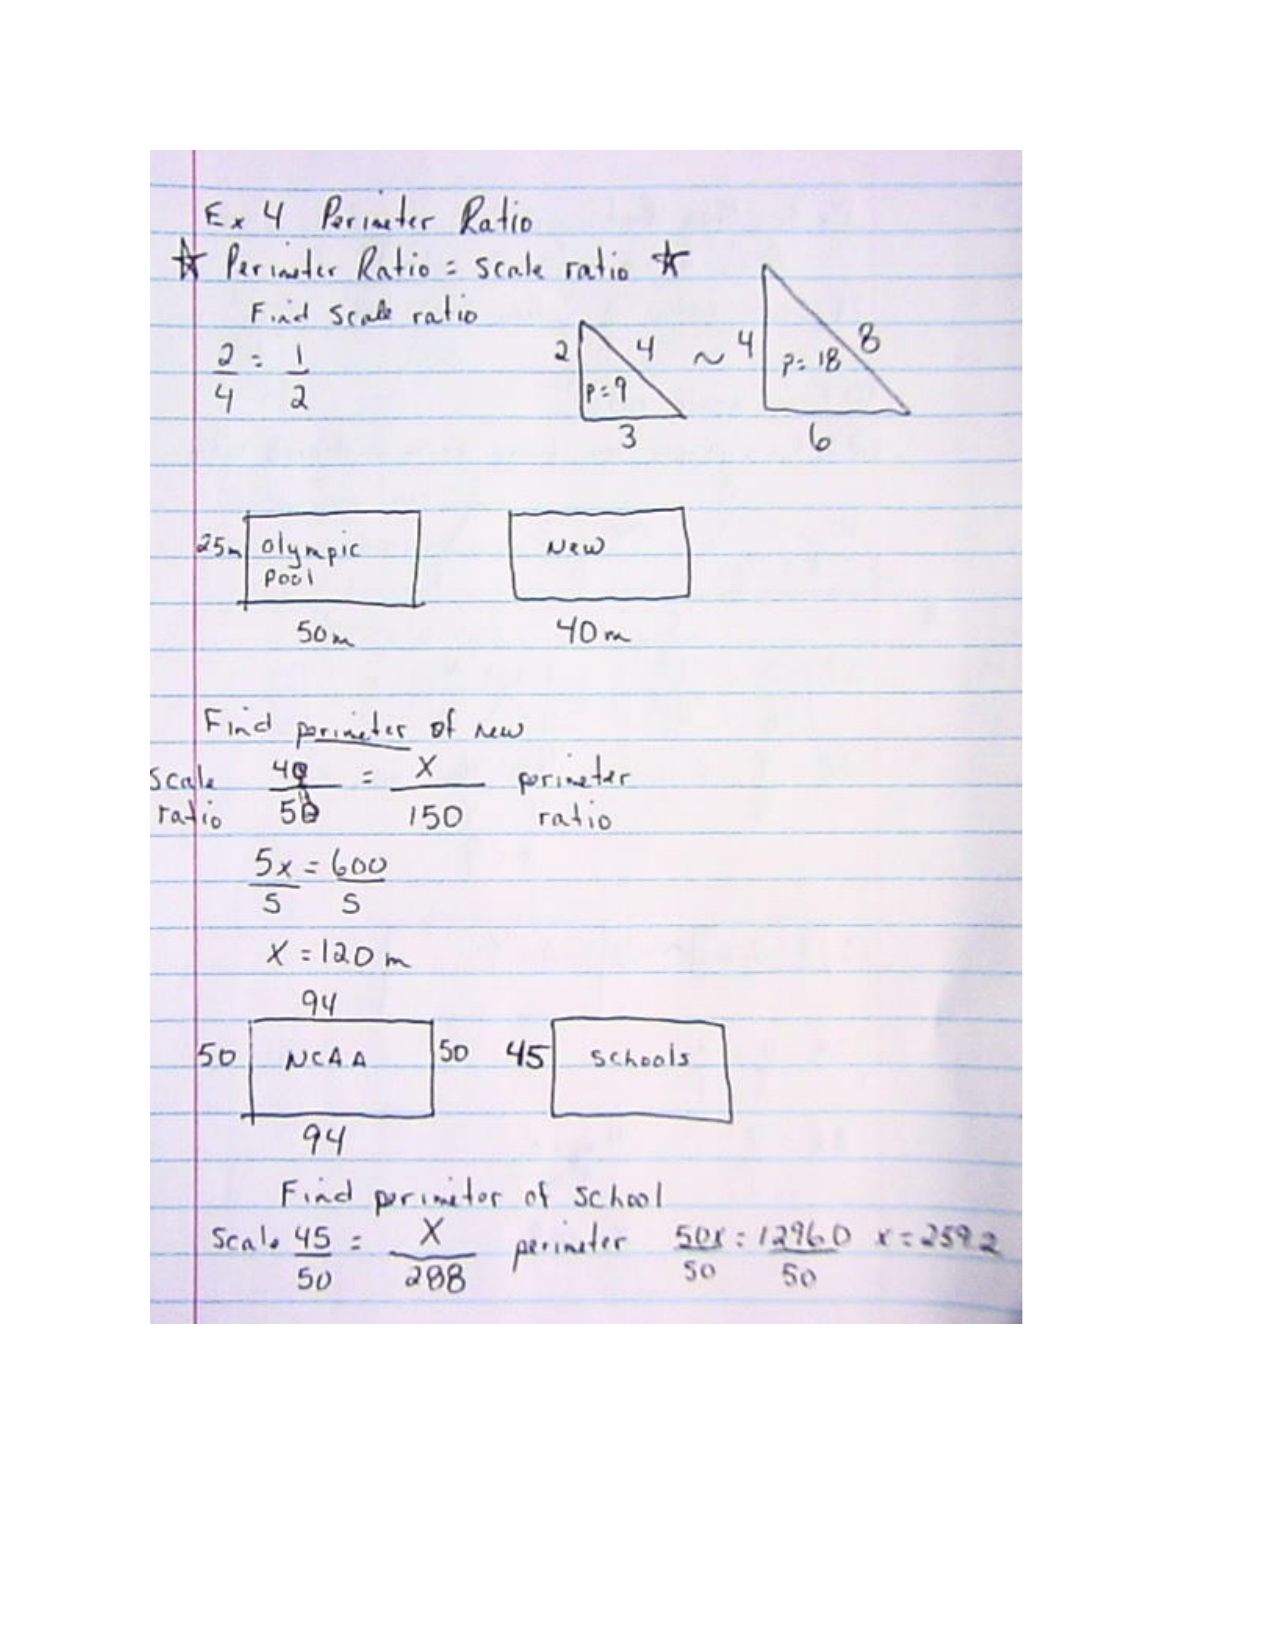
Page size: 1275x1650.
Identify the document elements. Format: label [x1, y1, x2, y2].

picture [150, 150, 1023, 1324]
